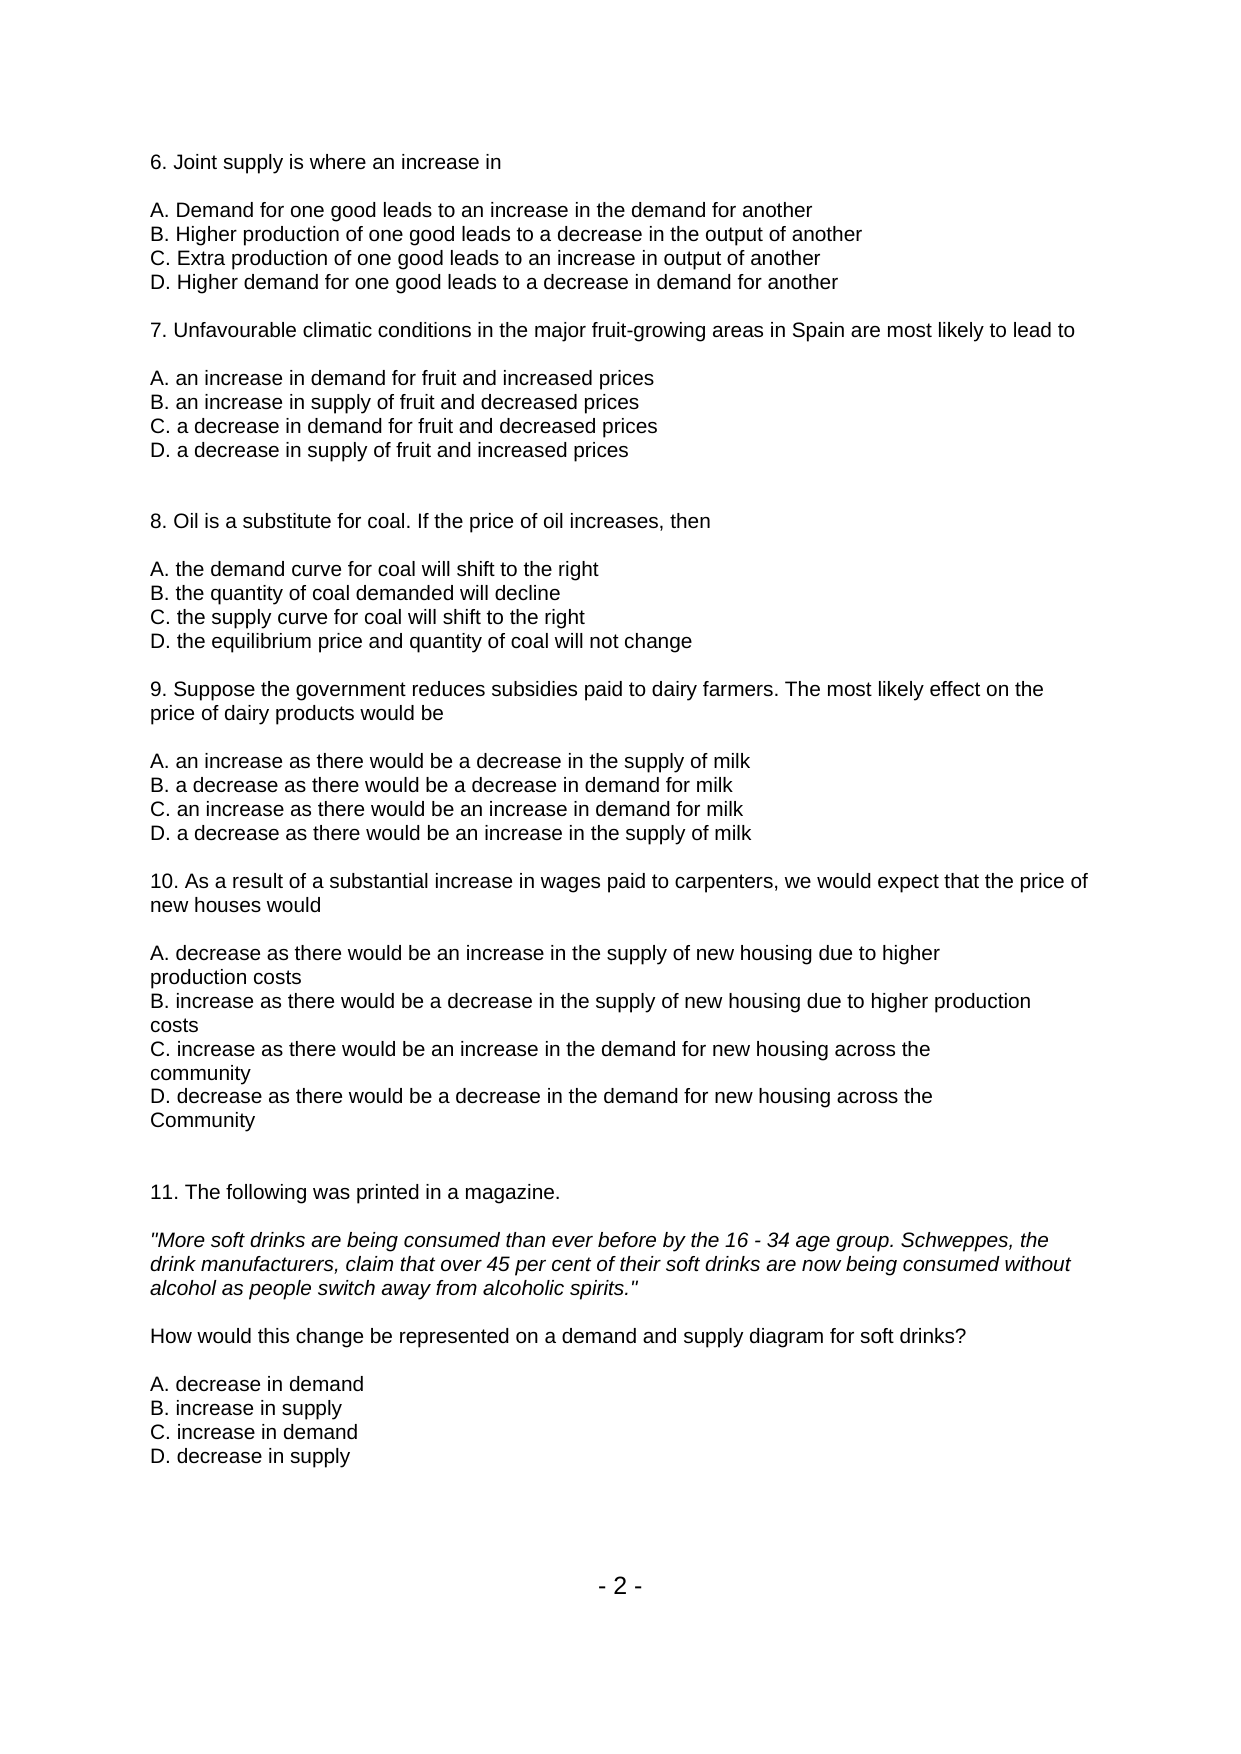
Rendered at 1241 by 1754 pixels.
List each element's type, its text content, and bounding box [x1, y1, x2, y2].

text D. decrease as there would be a decrease in the demand for new housing across the [150, 1084, 1090, 1108]
text D. Higher demand for one good leads to a decrease in demand for another [150, 270, 1090, 294]
text D. a decrease in supply of fruit and increased prices [150, 437, 1090, 461]
text A. decrease in demand [150, 1372, 1090, 1396]
text D. a decrease as there would be an increase in the supply of milk [150, 821, 1090, 845]
text C. an increase as there would be an increase in demand for milk [150, 797, 1090, 821]
text C. Extra production of one good leads to an increase in output of another [150, 246, 1090, 270]
text A. Demand for one good leads to an increase in the demand for another [150, 198, 1090, 222]
text Community [150, 1108, 1090, 1132]
text 9. Suppose the government reduces subsidies paid to dairy farmers. The most likely effect on the price of dairy products would be [150, 677, 1090, 725]
text costs [150, 1012, 1090, 1036]
text A. decrease as there would be an increase in the supply of new housing due to higher [150, 941, 1090, 964]
text 7. Unfavourable climatic conditions in the major fruit-growing areas in Spain are most likely to lead to [150, 318, 1090, 342]
text C. increase as there would be an increase in the demand for new housing across the [150, 1036, 1090, 1060]
text D. the equilibrium price and quantity of coal will not change [150, 629, 1090, 653]
text community [150, 1060, 1090, 1084]
text D. decrease in supply [150, 1444, 1090, 1468]
text B. a decrease as there would be a decrease in demand for milk [150, 773, 1090, 797]
text B. the quantity of coal demanded will decline [150, 581, 1090, 605]
text 8. Oil is a substitute for coal. If the price of oil increases, then [150, 509, 1090, 533]
text "More soft drinks are being consumed than ever before by the 16 - 34 age group. Schweppes, the drink manufacturers, claim that over 45 per cent of their soft drinks are now being consumed without alcohol as people switch away from alcoholic spirits." [150, 1228, 1090, 1300]
text 10. As a result of a substantial increase in wages paid to carpenters, we would expect that the price of new houses would [150, 869, 1090, 917]
text C. increase in demand [150, 1420, 1090, 1444]
text A. an increase as there would be a decrease in the supply of milk [150, 749, 1090, 773]
text - 2 - [150, 1571, 1090, 1600]
text B. increase in supply [150, 1396, 1090, 1420]
text B. an increase in supply of fruit and decreased prices [150, 389, 1090, 413]
text C. the supply curve for coal will shift to the right [150, 605, 1090, 629]
text 11. The following was printed in a magazine. [150, 1180, 1090, 1204]
text B. Higher production of one good leads to a decrease in the output of another [150, 222, 1090, 246]
text C. a decrease in demand for fruit and decreased prices [150, 413, 1090, 437]
text A. the demand curve for coal will shift to the right [150, 557, 1090, 581]
text A. an increase in demand for fruit and increased prices [150, 366, 1090, 389]
text How would this change be represented on a demand and supply diagram for soft drinks? [150, 1324, 1090, 1348]
text B. increase as there would be a decrease in the supply of new housing due to higher production [150, 988, 1090, 1012]
text 6. Joint supply is where an increase in [150, 150, 1090, 174]
text production costs [150, 964, 1090, 988]
